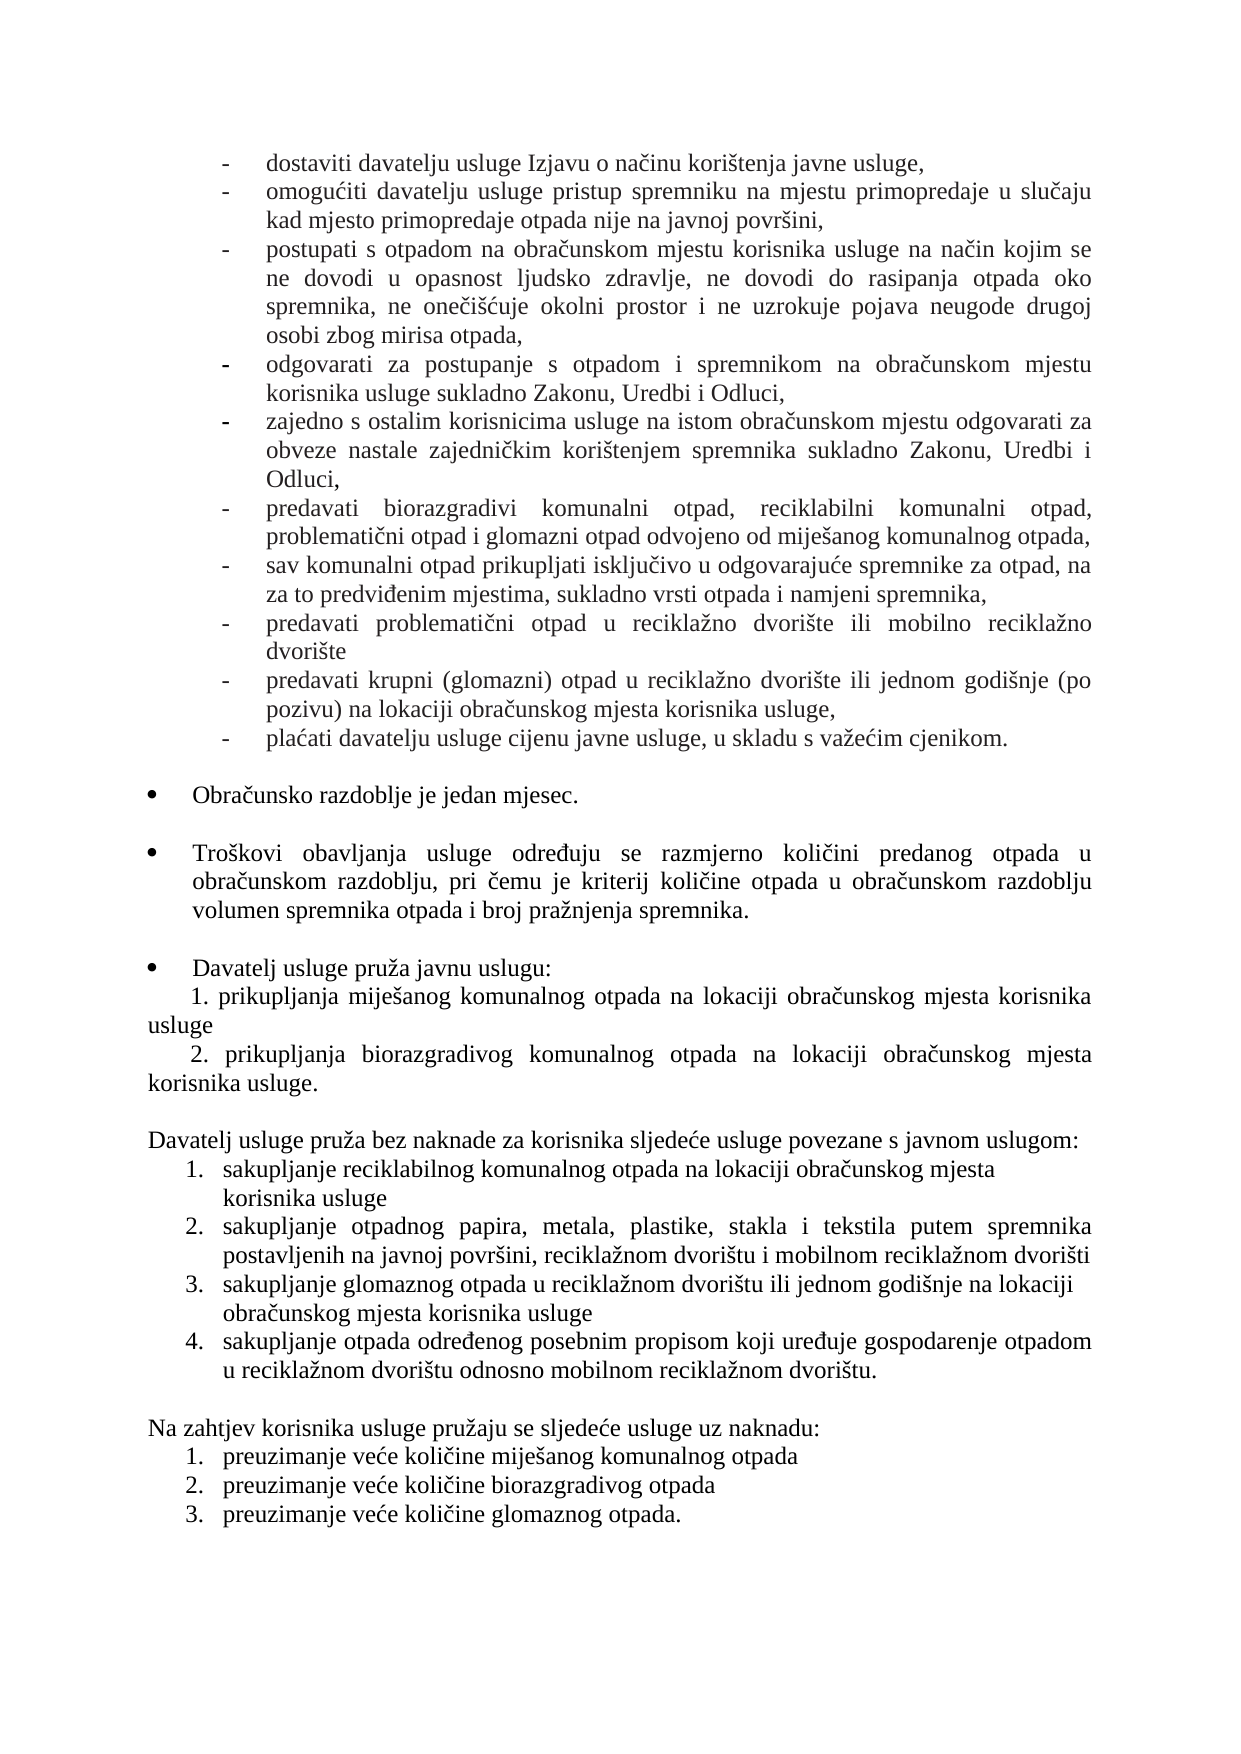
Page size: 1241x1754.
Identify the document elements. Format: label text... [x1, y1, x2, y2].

list sav komunalni otpad prikupljati isključivo u odgovarajuće spremnike za otpad, na za to predviđenim mjestima, sukladno vrsti otpada i namjeni spremnika, [221, 550, 1093, 608]
list plaćati davatelju usluge cijenu javne usluge, u skladu s važećim cjenikom. [221, 723, 1093, 751]
list preuzimanje veće količine miješanog komunalnog otpada [185, 1441, 1093, 1470]
list predavati krupni (glomazni) otpad u reciklažno dvorište ili jednom godišnje (po pozivu) na lokaciji obračunskog mjesta korisnika usluge, [221, 665, 1093, 723]
list postupati s otpadom na obračunskom mjestu korisnika usluge na način kojim se ne dovodi u opasnost ljudsko zdravlje, ne dovodi do rasipanja otpada oko spremnika, ne onečišćuje okolni prostor i ne uzrokuje pojava neugode drugoj osobi zbog mirisa otpada, [221, 234, 1093, 349]
list Troškovi obavljanja usluge određuju se razmjerno količini predanog otpada u obračunskom razdoblju, pri čemu je kriterij količine otpada u obračunskom razdoblju volumen spremnika otpada i broj pražnjenja spremnika. [148, 838, 1093, 924]
list preuzimanje veće količine glomaznog otpada. [185, 1499, 1093, 1528]
list predavati problematični otpad u reciklažno dvorište ili mobilno reciklažno dvorište [221, 608, 1093, 665]
list Davatelj usluge pruža javnu uslugu: [148, 953, 1093, 981]
list omogućiti davatelju usluge pristup spremniku na mjestu primopredaje u slučaju kad mjesto primopredaje otpada nije na javnoj površini, [221, 176, 1093, 234]
text 2. prikupljanja biorazgradivog komunalnog otpada na lokaciji obračunskog mjesta korisnika usluge. [148, 1039, 1093, 1096]
list sakupljanje reciklabilnog komunalnog otpada na lokaciji obračunskog mjesta korisnika usluge [185, 1154, 1093, 1211]
text 1. prikupljanja miješanog komunalnog otpada na lokaciji obračunskog mjesta korisnika usluge [148, 981, 1093, 1039]
list predavati biorazgradivi komunalni otpad, reciklabilni komunalni otpad, problematični otpad i glomazni otpad odvojeno od miješanog komunalnog otpada, [221, 493, 1093, 550]
list sakupljanje otpadnog papira, metala, plastike, stakla i tekstila putem spremnika postavljenih na javnoj površini, reciklažnom dvorištu i mobilnom reciklažnom dvorišti [185, 1211, 1093, 1269]
list preuzimanje veće količine biorazgradivog otpada [185, 1470, 1093, 1499]
list Obračunsko razdoblje je jedan mjesec. [148, 780, 1093, 809]
text Na zahtjev korisnika usluge pružaju se sljedeće usluge uz naknadu: [148, 1413, 1093, 1441]
text Davatelj usluge pruža bez naknade za korisnika sljedeće usluge povezane s javnom uslugom: [148, 1125, 1093, 1154]
list odgovarati za postupanje s otpadom i spremnikom na obračunskom mjestu korisnika usluge sukladno Zakonu, Uredbi i Odluci, [221, 349, 1093, 406]
list sakupljanje otpada određenog posebnim propisom koji uređuje gospodarenje otpadom u reciklažnom dvorištu odnosno mobilnom reciklažnom dvorištu. [185, 1326, 1093, 1384]
list sakupljanje glomaznog otpada u reciklažnom dvorištu ili jednom godišnje na lokaciji obračunskog mjesta korisnika usluge [185, 1269, 1093, 1326]
list zajedno s ostalim korisnicima usluge na istom obračunskom mjestu odgovarati za obveze nastale zajedničkim korištenjem spremnika sukladno Zakonu, Uredbi i Odluci, [221, 406, 1093, 493]
list dostaviti davatelju usluge Izjavu o načinu korištenja javne usluge, [221, 148, 1093, 176]
